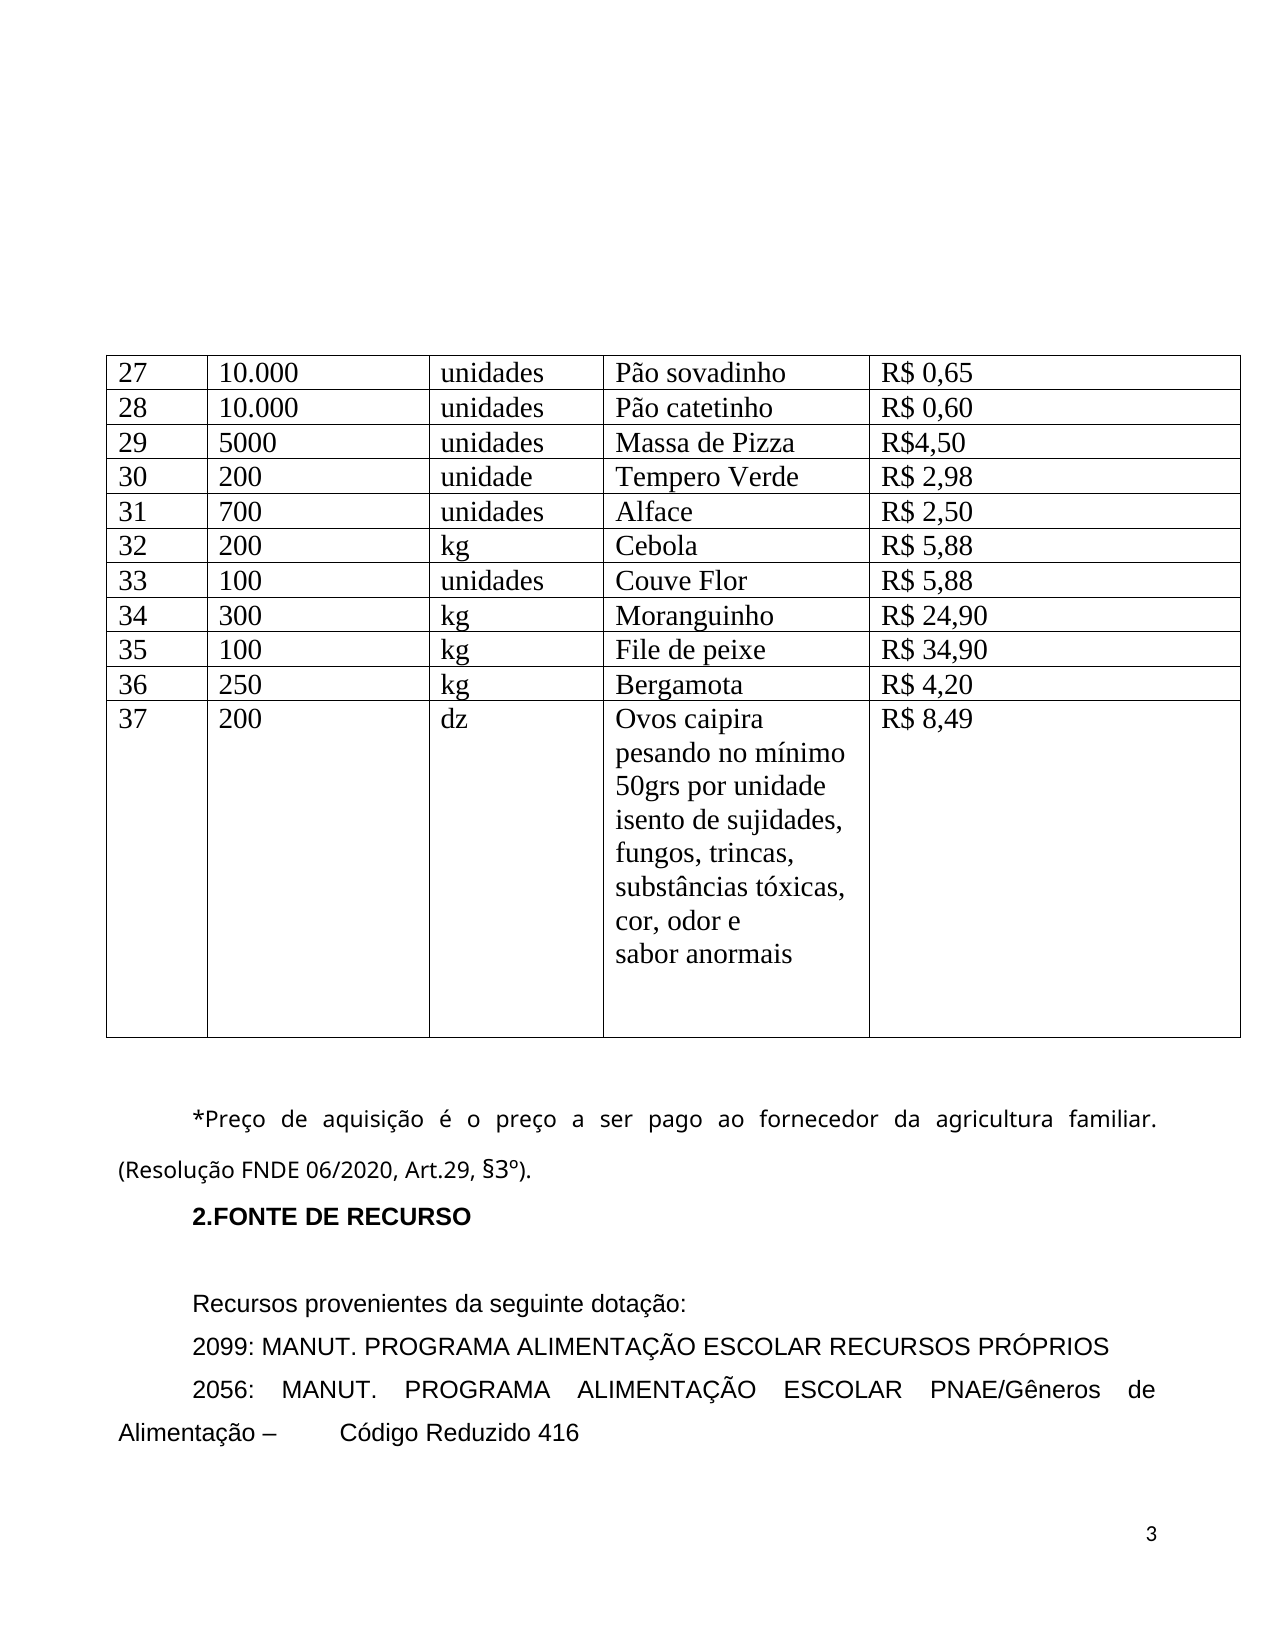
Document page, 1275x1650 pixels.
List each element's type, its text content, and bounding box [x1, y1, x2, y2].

text 2099: MANUT. PROGRAMA ALIMENTAÇÃO ESCOLAR RECURSOS PRÓPRIOS [118, 1332, 1157, 1361]
table_cell 37 [107, 701, 207, 1037]
table_cell unidades [430, 563, 603, 597]
table_cell R$ 2,50 [870, 494, 1240, 527]
list FONTE DE RECURSO [118, 1202, 1157, 1231]
table_cell R$ 8,49 [870, 701, 1240, 1037]
table_cell R$ 5,88 [870, 563, 1240, 597]
table_cell Alface [604, 494, 869, 527]
table_cell kg [430, 529, 603, 562]
text 2056: MANUT. PROGRAMA ALIMENTAÇÃO ESCOLAR PNAE/Gêneros de Alimentação – Código Reduzido 416 [118, 1375, 1157, 1447]
table_cell unidade [430, 459, 603, 493]
table_cell R$ 4,20 [870, 667, 1240, 700]
table_cell 30 [107, 459, 207, 493]
table_cell 32 [107, 529, 207, 562]
table_cell Moranguinho [604, 598, 869, 631]
table_cell Bergamota [604, 667, 869, 700]
table_cell kg [430, 632, 603, 666]
table_cell R$ 34,90 [870, 632, 1240, 666]
table_cell 200 [208, 701, 429, 1037]
table_cell 36 [107, 667, 207, 700]
table_cell 35 [107, 632, 207, 666]
table_cell 200 [208, 459, 429, 493]
table_cell 5000 [208, 425, 429, 458]
table_cell 250 [208, 667, 429, 700]
table_cell R$ 0,65 [870, 356, 1240, 389]
table_cell 31 [107, 494, 207, 527]
table_cell 10.000 [208, 390, 429, 424]
table_cell 300 [208, 598, 429, 631]
table_cell 100 [208, 632, 429, 666]
table_cell unidades [430, 494, 603, 527]
table_cell Tempero Verde [604, 459, 869, 493]
text *Preço de aquisição é o preço a ser pago ao fornecedor da agricultura familiar. (Resolução FNDE 06/2020, Art.29, §3º). [118, 1103, 1157, 1185]
table_cell 200 [208, 529, 429, 562]
table_cell Couve Flor [604, 563, 869, 597]
table_cell unidades [430, 425, 603, 458]
table_cell R$ 2,98 [870, 459, 1240, 493]
table_cell 33 [107, 563, 207, 597]
table_cell R$4,50 [870, 425, 1240, 458]
table_cell R$ 5,88 [870, 529, 1240, 562]
table_cell Cebola [604, 529, 869, 562]
table_cell 27 [107, 356, 207, 389]
table_cell Ovos caipira pesando no mínimo 50grs por unidade isento de sujidades, fungos, trincas, substâncias tóxicas, cor, odor e sabor anormais [604, 701, 869, 1037]
table_cell unidades [430, 356, 603, 389]
text Recursos provenientes da seguinte dotação: [118, 1289, 1157, 1317]
table_cell 100 [208, 563, 429, 597]
table_cell Massa de Pizza [604, 425, 869, 458]
table_cell Pão sovadinho [604, 356, 869, 389]
table_cell 34 [107, 598, 207, 631]
table_cell R$ 24,90 [870, 598, 1240, 631]
table_cell 29 [107, 425, 207, 458]
table_cell File de peixe [604, 632, 869, 666]
table_cell Pão catetinho [604, 390, 869, 424]
table_cell 700 [208, 494, 429, 527]
table_cell kg [430, 598, 603, 631]
table_cell dz [430, 701, 603, 1037]
table_cell 28 [107, 390, 207, 424]
table_cell unidades [430, 390, 603, 424]
table_cell kg [430, 667, 603, 700]
table_cell 10.000 [208, 356, 429, 389]
table_cell R$ 0,60 [870, 390, 1240, 424]
